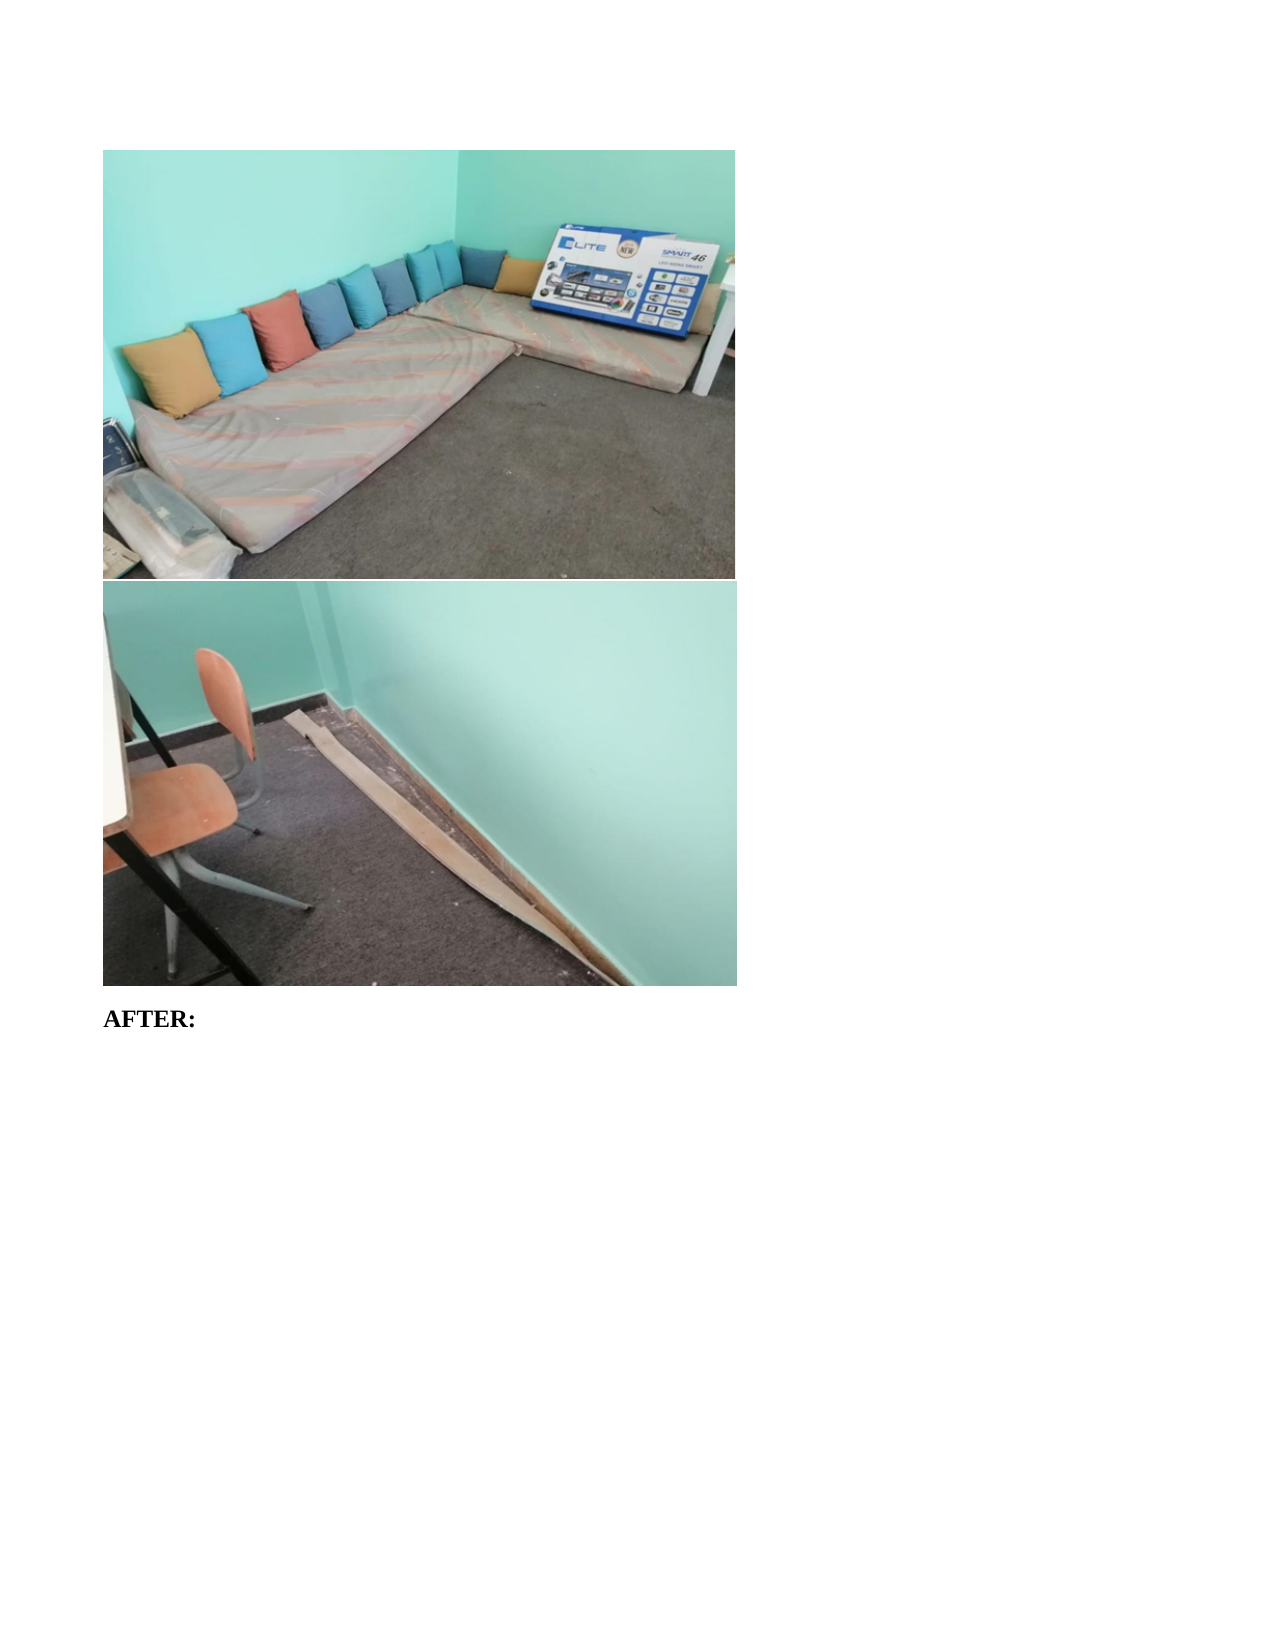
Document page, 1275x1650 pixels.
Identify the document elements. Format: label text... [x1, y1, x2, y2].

picture [103, 581, 737, 986]
picture [103, 150, 736, 579]
text AFTER: [103, 1004, 1191, 1033]
